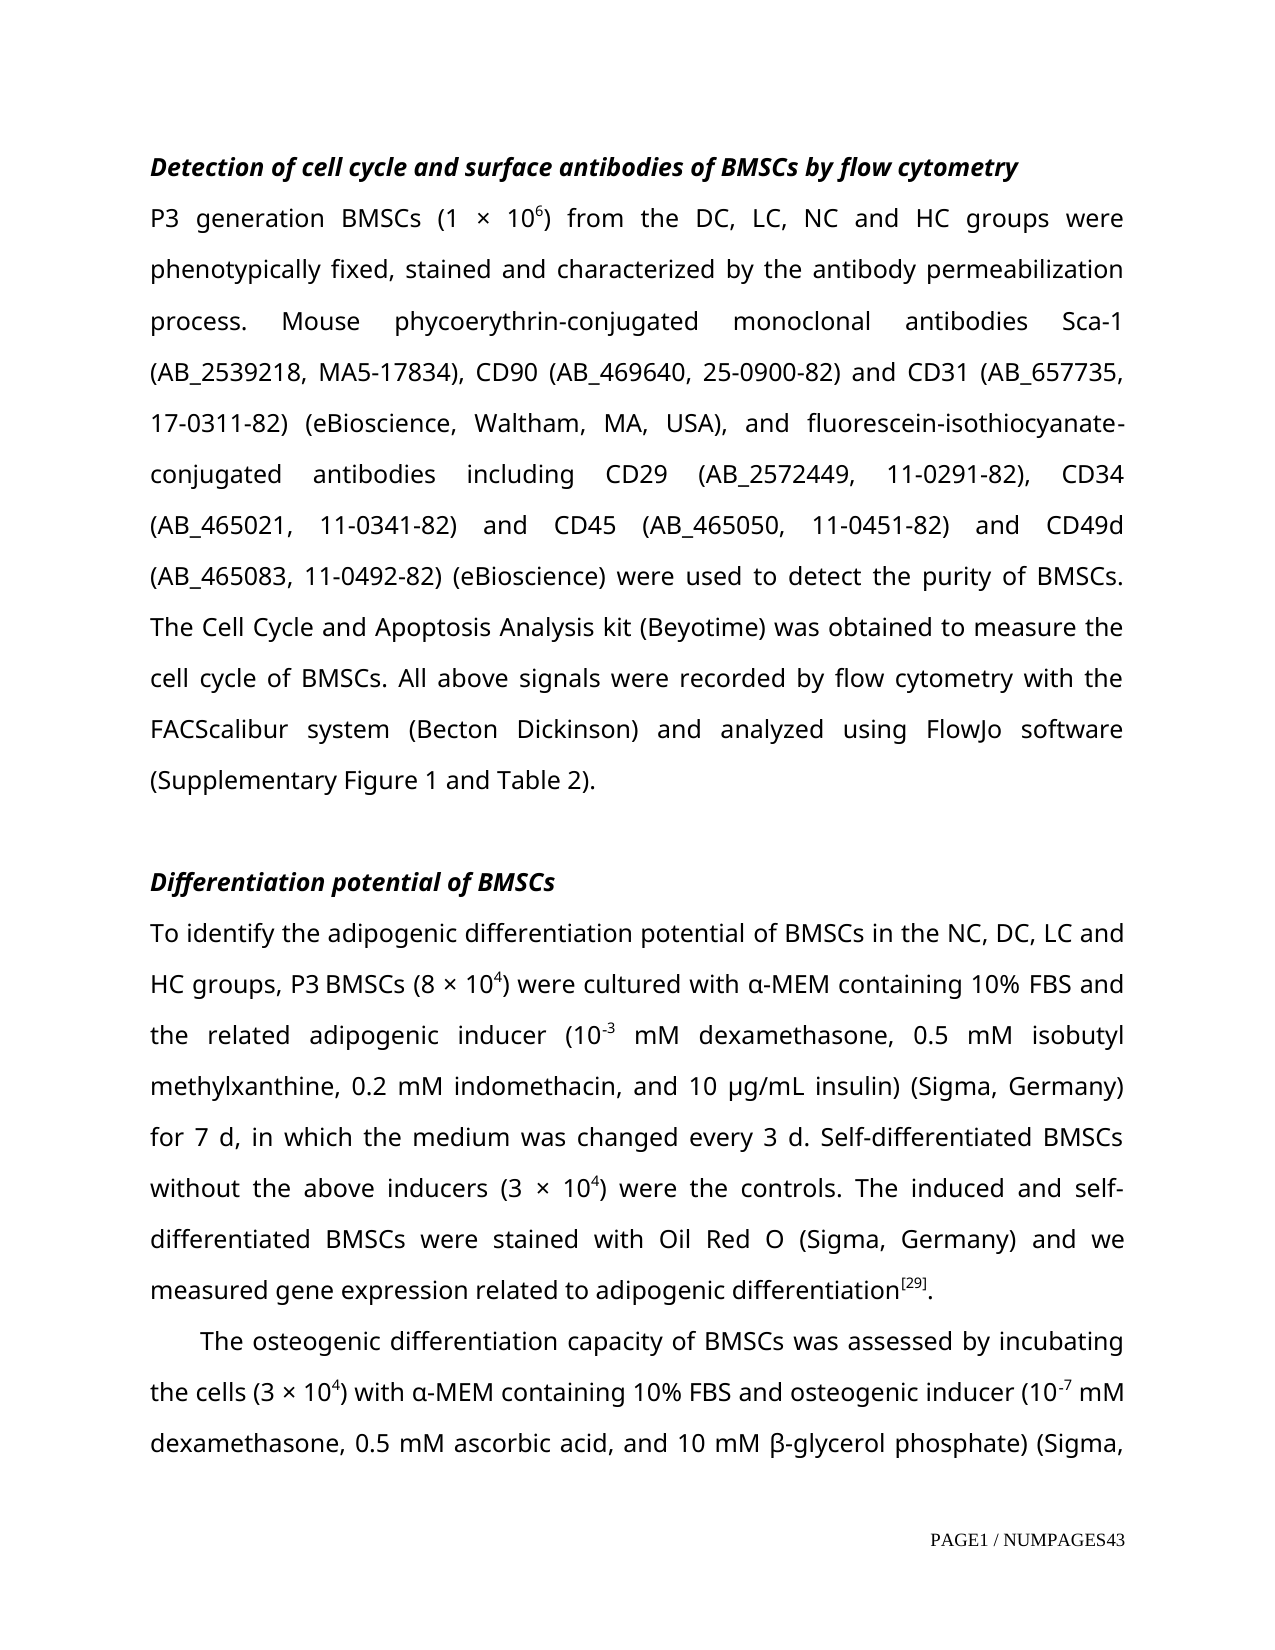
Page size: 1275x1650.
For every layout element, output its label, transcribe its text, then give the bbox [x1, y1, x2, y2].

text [150, 1324, 1125, 1460]
text To identify the adipogenic differentiation potential of BMSCs in the NC, DC, LC and HC groups, P3 BMSCs (8 × 104) were cultured with α-MEM containing 10% FBS and the related adipogenic inducer (103 mM dexamethasone, 0.5 mM isobutyl methylxanthine, 0.2 mM indomethacin, and 10 μg/mL insulin) (Sigma, Germany) for 7 d, in which the medium was changed every 3 d. Self-differentiated BMSCs without the above inducers (3 × 104) were the controls. The induced and self-differentiated BMSCs were stained with Oil Red O (Sigma, Germany) and we measured gene expression related to adipogenic differentiation[29]. [150, 916, 1125, 1307]
text P3 generation BMSCs (1 × 106) from the DC, LC, NC and HC groups were phenotypically fixed, stained and characterized by the antibody permeabilization process. Mouse phycoerythrin-conjugated monoclonal antibodies Sca-1 (AB_2539218, MA5-17834), CD90 (AB_469640, 25-0900-82) and CD31 (AB_657735, 17-0311-82) (eBioscience, Waltham, MA, USA), and fluorescein-isothiocyanate-conjugated antibodies including CD29 (AB_2572449, 11-0291-82), CD34 (AB_465021, 11-0341-82) and CD45 (AB_465050, 11-0451-82) and CD49d (AB_465083, 11-0492-82) (eBioscience) were used to detect the purity of BMSCs. The Cell Cycle and Apoptosis Analysis kit (Beyotime) was obtained to measure the cell cycle of BMSCs. All above signals were recorded by flow cytometry with the FACScalibur system (Becton Dickinson) and analyzed using FlowJo software (Supplementary Figure 1 and Table 2). [150, 201, 1125, 797]
text Differentiation potential of BMSCs [150, 864, 1125, 899]
text Detection of cell cycle and surface antibodies of BMSCs by flow cytometry [150, 150, 1125, 184]
